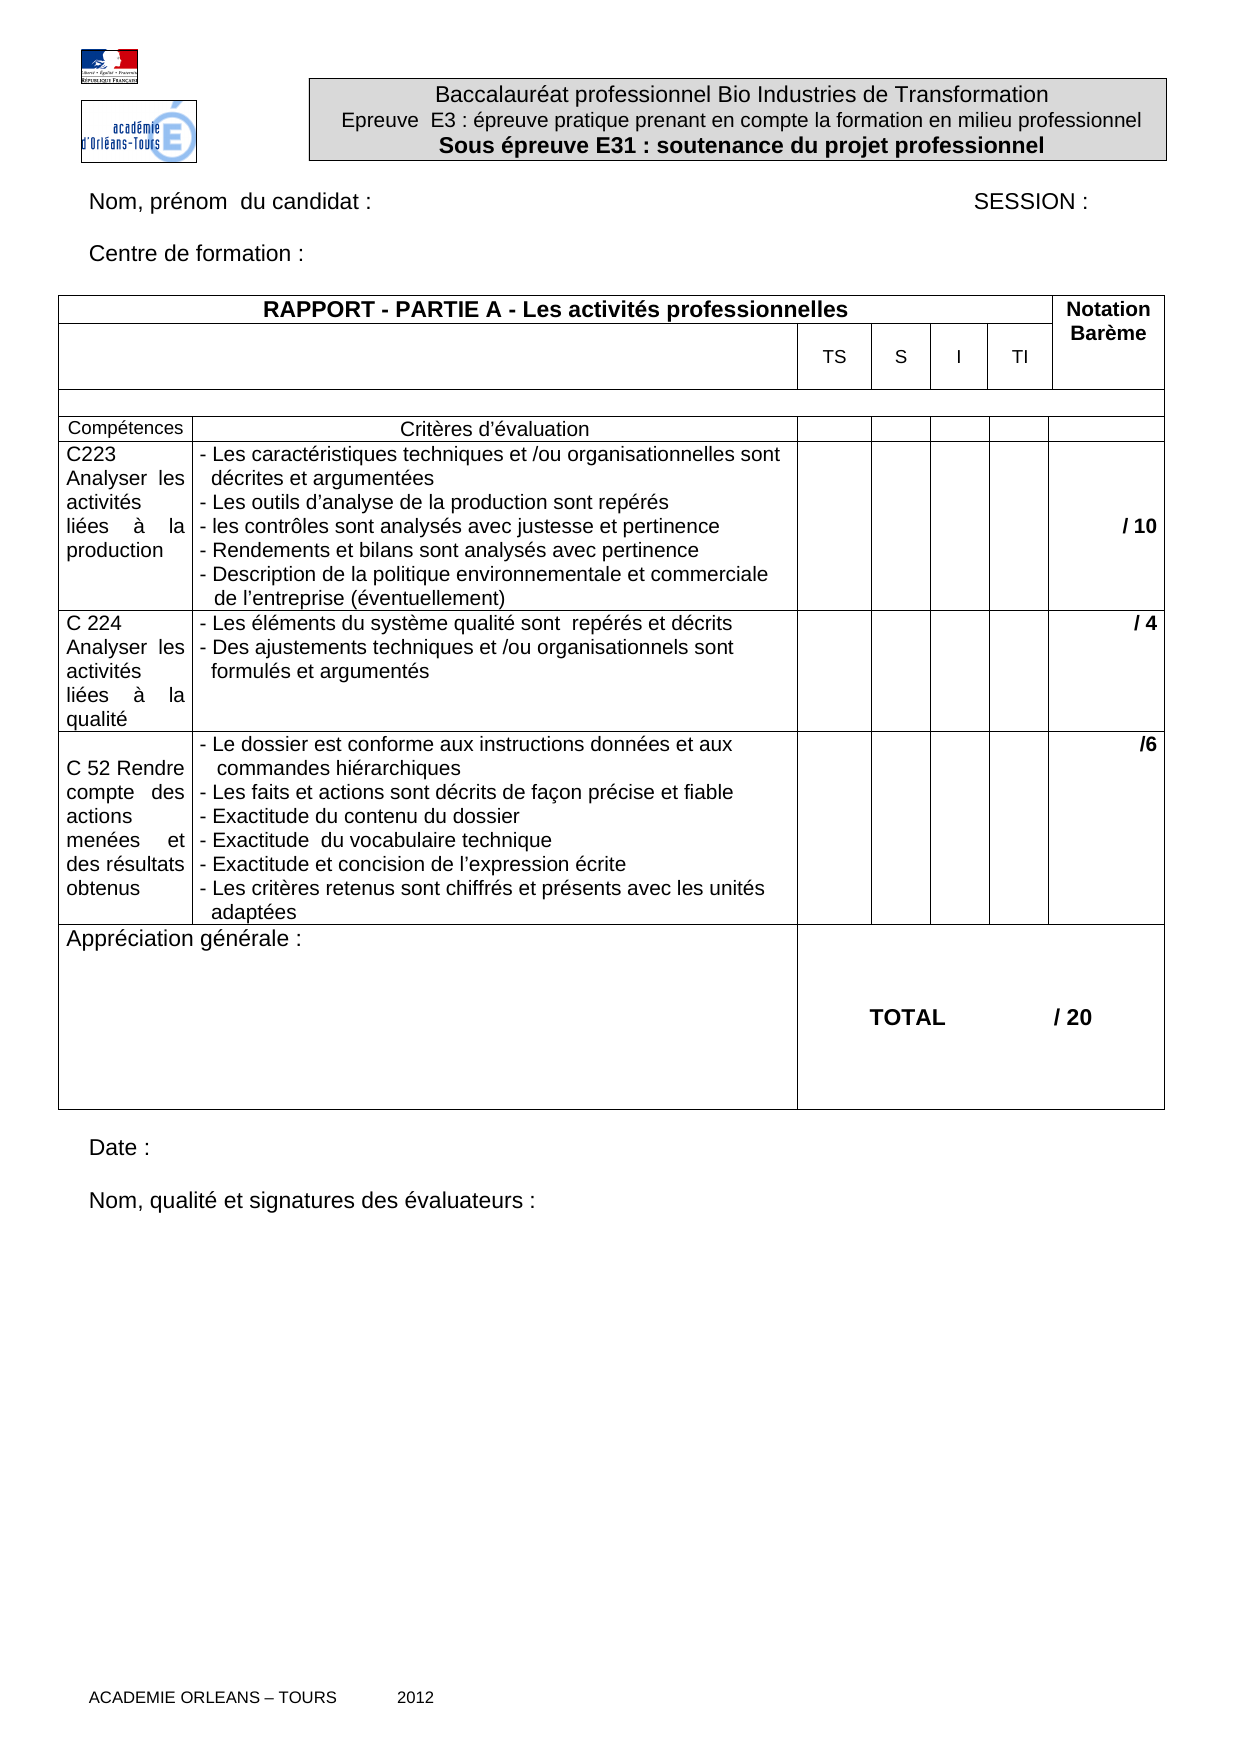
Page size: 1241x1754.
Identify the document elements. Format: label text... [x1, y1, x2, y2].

table_cell I [931, 324, 987, 388]
text Centre de formation : [89, 240, 1152, 267]
table_cell [872, 611, 930, 731]
table_cell C 52 Rendre compte des actions menées et des résultats obtenus [59, 732, 192, 923]
table_cell [931, 442, 989, 610]
text Nom, prénom du candidat : SESSION : [89, 188, 1152, 214]
table_cell / 4 [1049, 611, 1164, 731]
subtitle Sous épreuve E31 : soutenance du projet professionnel [310, 129, 1166, 160]
table_cell Compétences [59, 417, 192, 441]
table_cell [990, 732, 1048, 923]
table_cell - Le dossier est conforme aux instructions données et aux commandes hiérarchiques - Les faits et actions sont décrits de façon précise et fiable - Exactitude du contenu du dossier - Exactitude du vocabulaire technique - Exactitude et concision de l’expression écrite - Les critères retenus sont chiffrés et présents avec les unités adaptées [193, 732, 797, 923]
table_cell C223 Analyser les activités liées à la production [59, 442, 192, 610]
table_cell [872, 442, 930, 610]
table_cell TOTAL / 20 [798, 925, 1164, 1109]
table_cell [990, 611, 1048, 731]
text Baccalauréat professionnel Bio Industries de Transformation [310, 79, 1166, 105]
table_cell [931, 417, 989, 441]
table_cell [798, 442, 871, 610]
table_cell TS [798, 324, 871, 388]
table_cell C 224 Analyser les activités liées à la qualité [59, 611, 192, 731]
table_cell [1049, 417, 1164, 441]
table_cell [798, 611, 871, 731]
table_cell - Les éléments du système qualité sont repérés et décrits - Des ajustements techniques et /ou organisationnels sont formulés et argumentés [193, 611, 797, 731]
table_cell Appréciation générale : [59, 925, 797, 1109]
picture [82, 51, 137, 83]
table_cell Critères d’évaluation [193, 417, 797, 441]
text Nom, qualité et signatures des évaluateurs : [89, 1187, 1152, 1213]
table_cell [59, 390, 1164, 416]
table_cell [59, 324, 797, 388]
table_cell S [872, 324, 930, 388]
text Epreuve E3 : épreuve pratique prenant en compte la formation en milieu professionnel [310, 105, 1166, 129]
table_cell / 10 [1049, 442, 1164, 610]
table_cell /6 [1049, 732, 1164, 923]
table_cell - Les caractéristiques techniques et /ou organisationnelles sont décrites et argumentées - Les outils d’analyse de la production sont repérés - les contrôles sont analysés avec justesse et pertinence - Rendements et bilans sont analysés avec pertinence - Description de la politique environnementale et commerciale de l’entreprise (éventuellement) [193, 442, 797, 610]
table_header RAPPORT - PARTIE A - Les activités professionnelles [59, 296, 1052, 323]
table_cell [798, 417, 871, 441]
table_cell [872, 732, 930, 923]
table_header Notation Barème [1053, 296, 1164, 388]
table_cell [931, 611, 989, 731]
table_cell [990, 417, 1048, 441]
table_cell [990, 442, 1048, 610]
picture [82, 101, 196, 162]
table_cell [872, 417, 930, 441]
table_cell TI [988, 324, 1052, 388]
table_cell [798, 732, 871, 923]
text Date : [89, 1134, 1152, 1161]
table_cell [931, 732, 989, 923]
